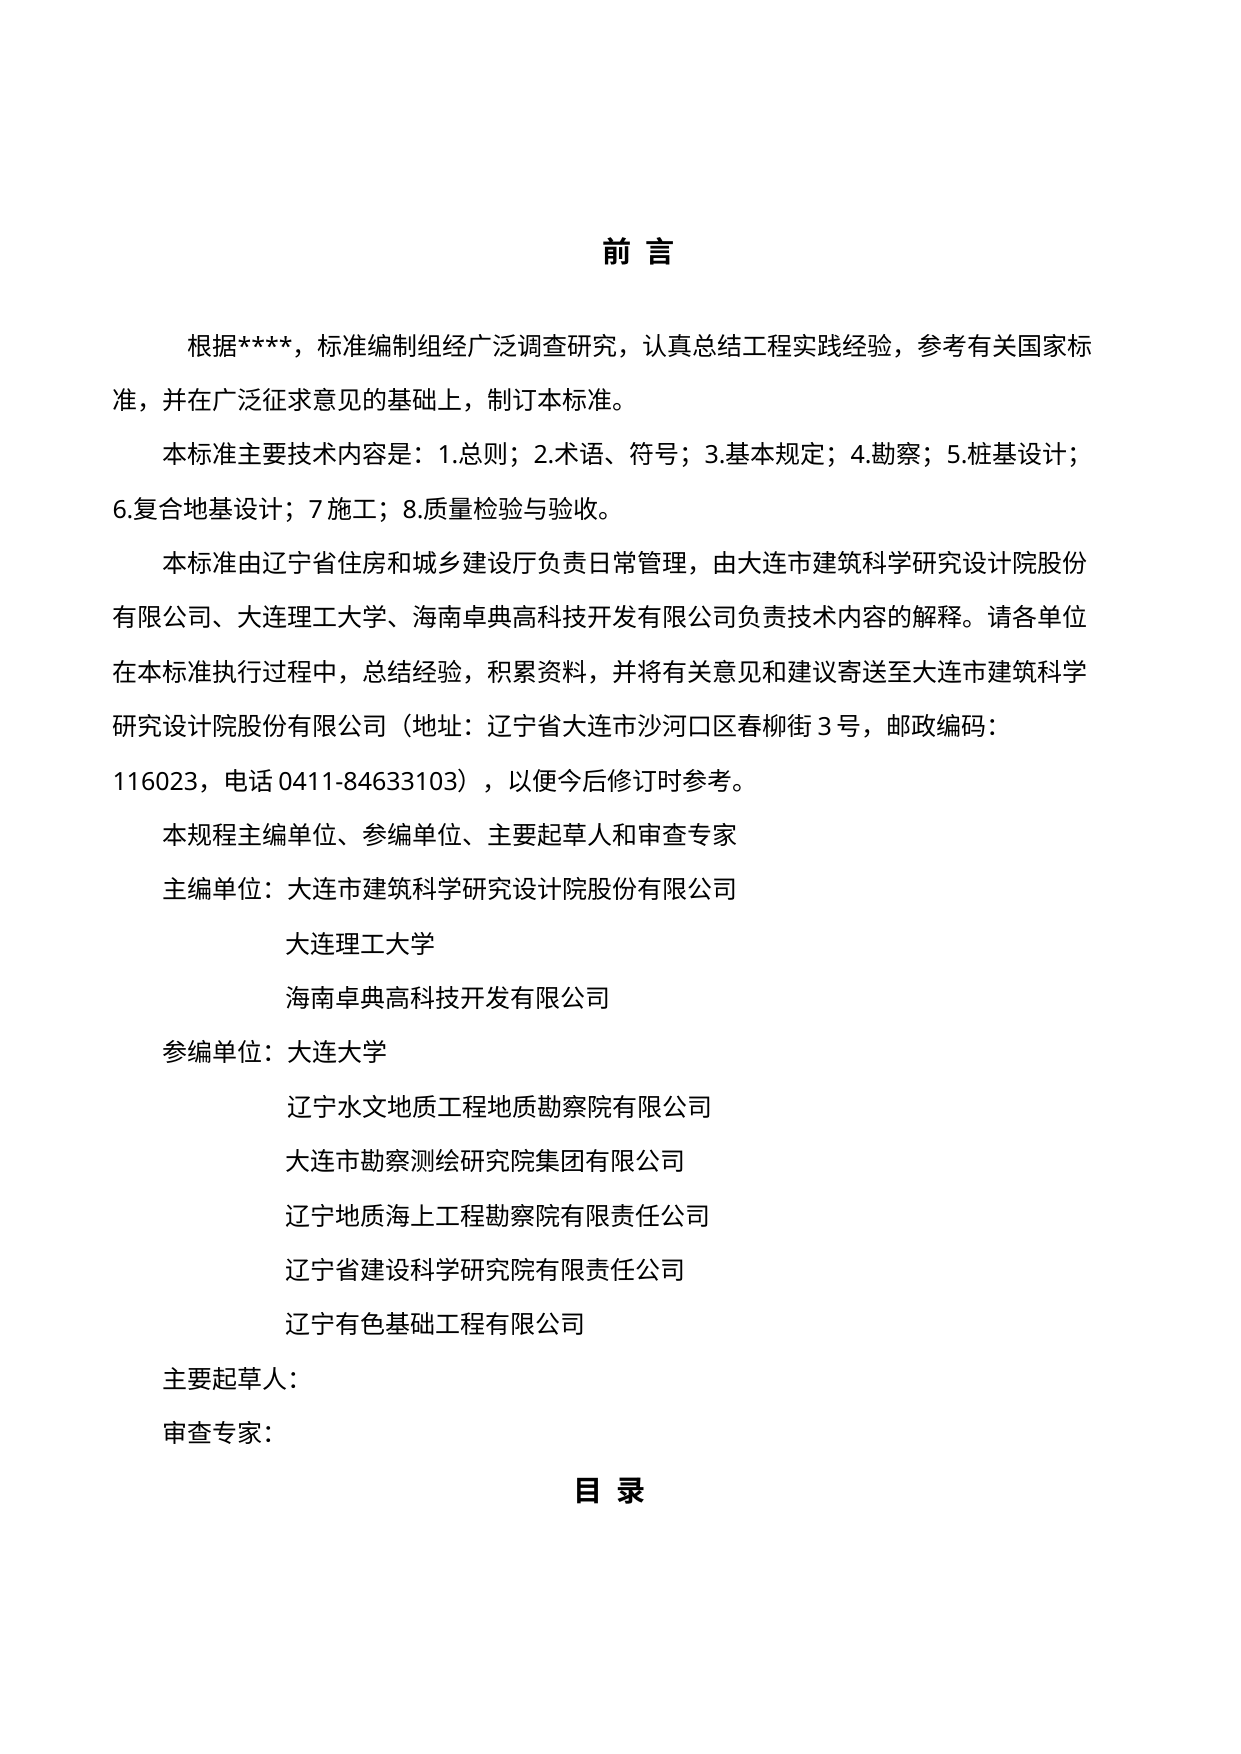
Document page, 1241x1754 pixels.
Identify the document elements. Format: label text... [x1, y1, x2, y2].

text 本标准由辽宁省住房和城乡建设厅负责日常管理，由大连市建筑科学研究设计院股份有限公司、大连理工大学、海南卓典高科技开发有限公司负责技术内容的解释。请各单位在本标准执行过程中，总结经验，积累资料，并将有关意见和建议寄送至大连市建筑科学研究设计院股份有限公司（地址：辽宁省大连市沙河口区春柳街3号，邮政编码：116023，电话0411-84633103），以便今后修订时参考。 [112, 543, 1106, 797]
text 辽宁有色基础工程有限公司 [112, 1305, 1106, 1341]
text 大连市勘察测绘研究院集团有限公司 [112, 1142, 1106, 1178]
text 本标准主要技术内容是：1.总则；2.术语、符号；3.基本规定；4.勘察；5.桩基设计；6.复合地基设计；7施工；8.质量检验与验收。 [112, 435, 1106, 525]
text 主编单位：大连市建筑科学研究设计院股份有限公司 [112, 870, 1106, 906]
text 海南卓典高科技开发有限公司 [112, 978, 1106, 1015]
text 大连理工大学 [112, 924, 1106, 960]
text 目 录 [112, 1468, 1106, 1510]
text 辽宁水文地质工程地质勘察院有限公司 [112, 1087, 1106, 1123]
text 辽宁地质海上工程勘察院有限责任公司 [112, 1196, 1106, 1232]
text 本规程主编单位、参编单位、主要起草人和审查专家 [112, 815, 1106, 852]
text 参编单位：大连大学 [112, 1033, 1106, 1069]
text 审查专家： [112, 1413, 1106, 1450]
text 主要起草人： [112, 1359, 1106, 1395]
text 前 言 [112, 228, 1106, 271]
text 辽宁省建设科学研究院有限责任公司 [112, 1250, 1106, 1287]
text 根据****，标准编制组经广泛调查研究，认真总结工程实践经验，参考有关国家标准，并在广泛征求意见的基础上，制订本标准。 [112, 326, 1106, 417]
